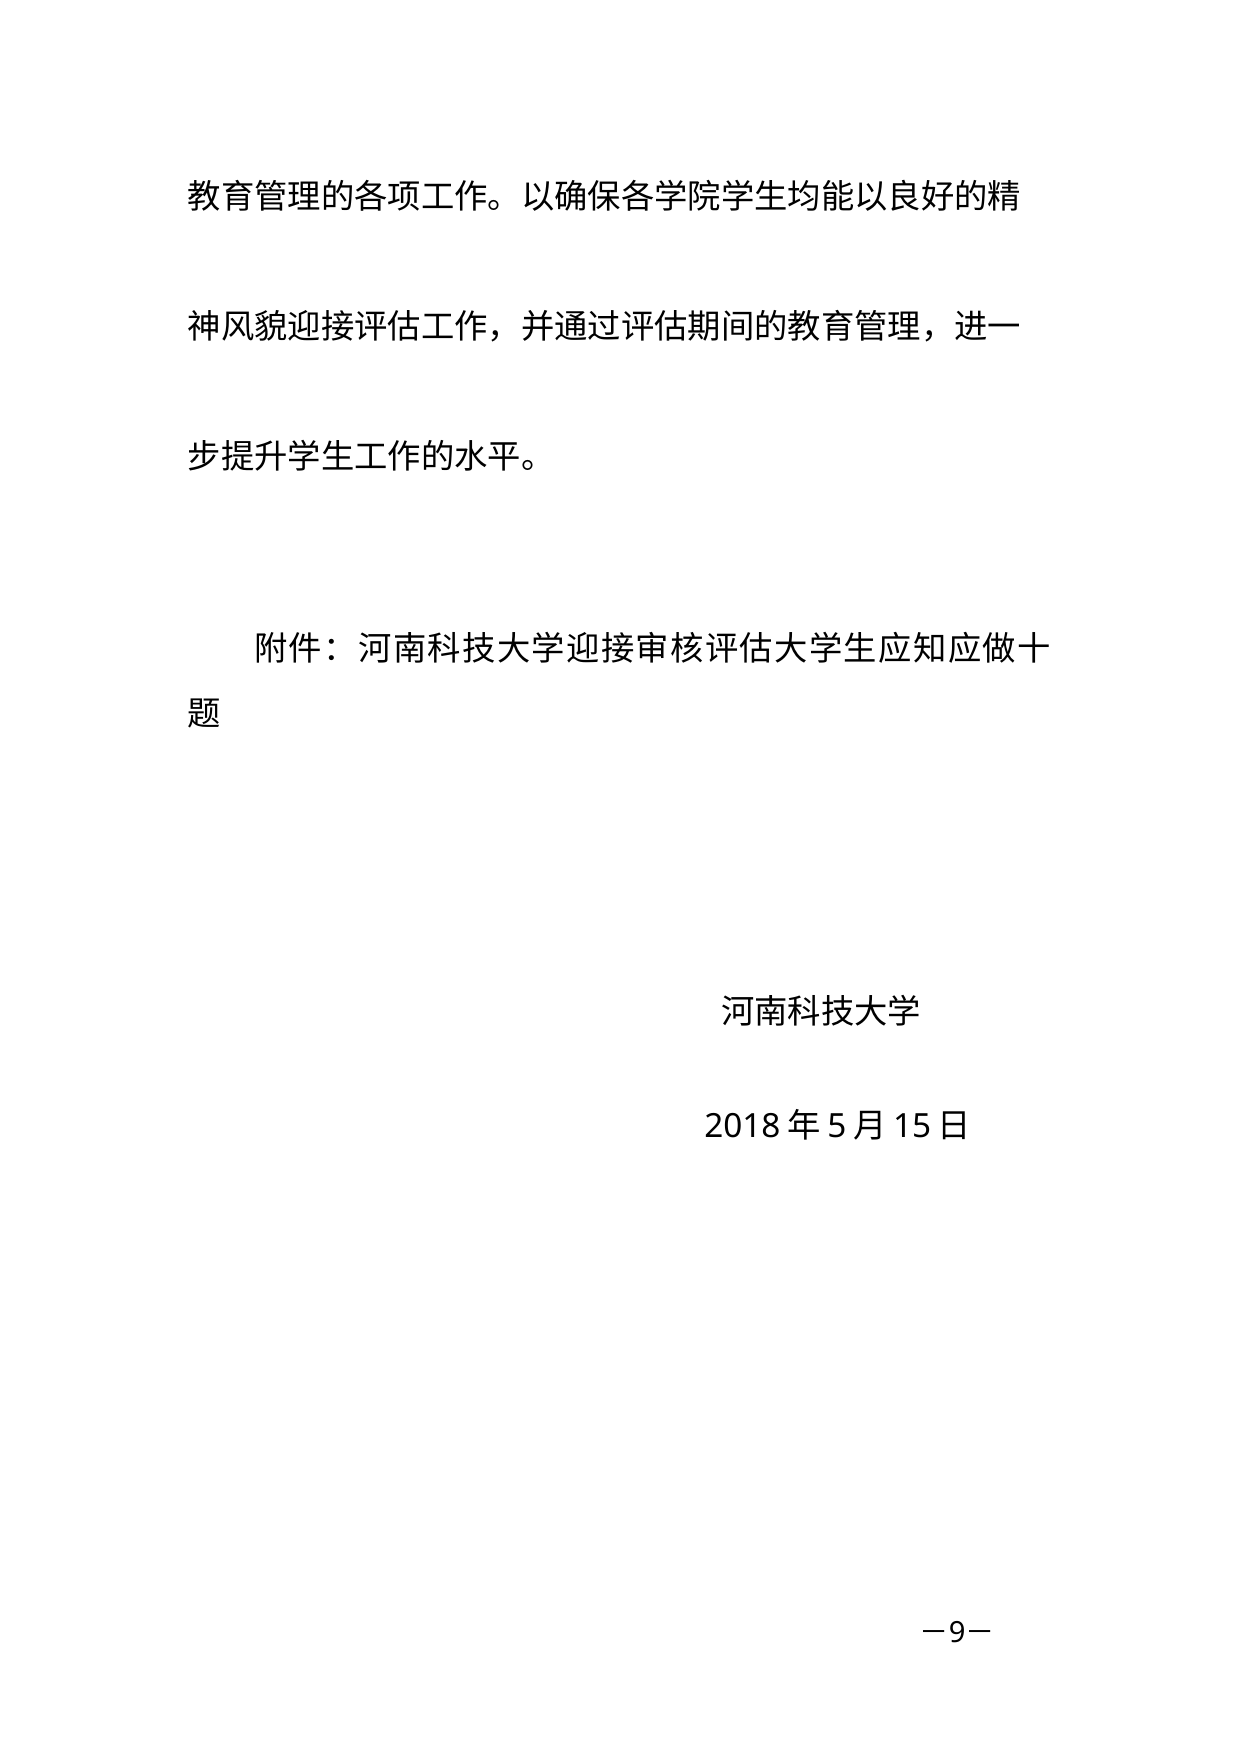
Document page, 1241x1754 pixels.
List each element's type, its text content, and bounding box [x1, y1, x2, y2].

text 河南科技大学 [187, 977, 1053, 1042]
text 2018年5月15日 [187, 1090, 1053, 1155]
text 附件：河南科技大学迎接审核评估大学生应知应做十题 [187, 613, 1053, 743]
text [187, 162, 1053, 487]
